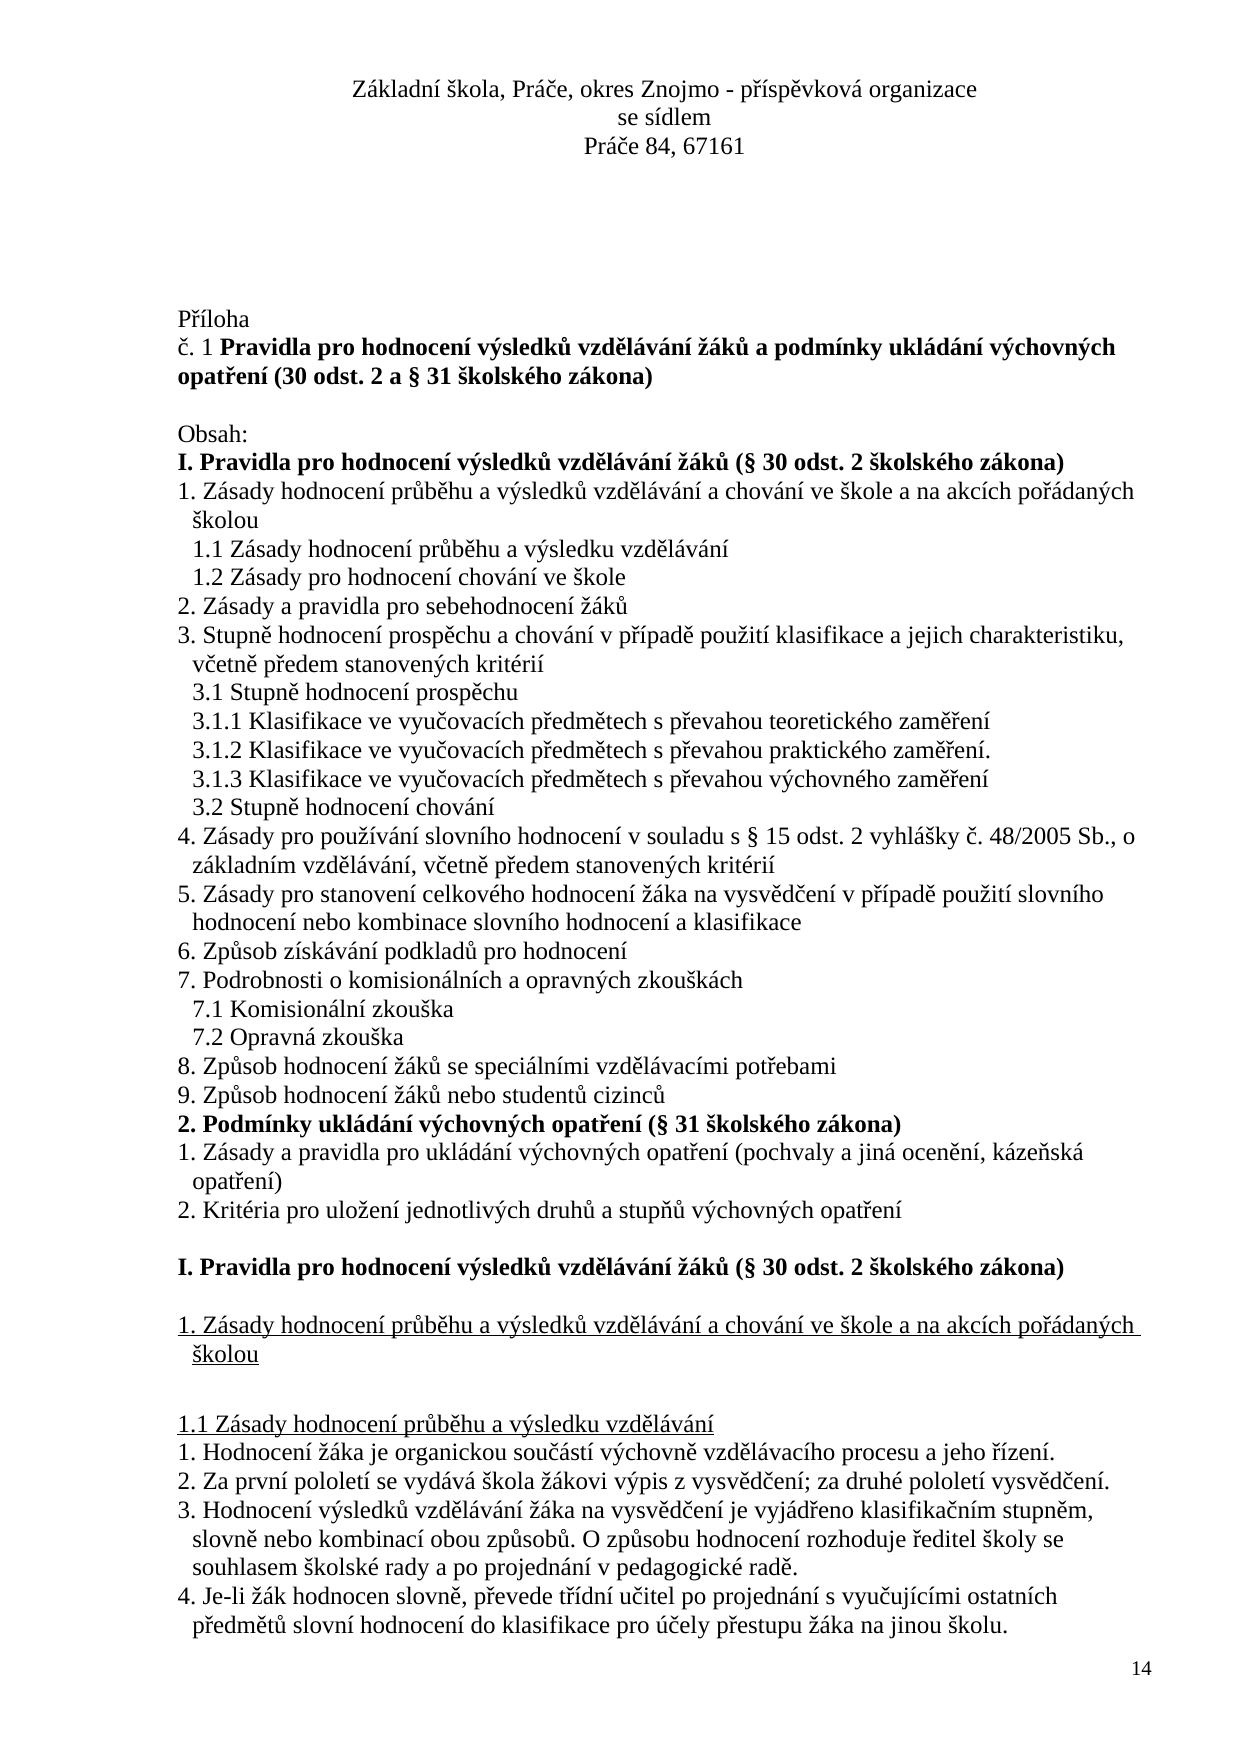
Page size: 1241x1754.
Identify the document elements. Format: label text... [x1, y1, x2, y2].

text 3.1 Stupně hodnocení prospěchu [192, 677, 1152, 706]
text 6. Způsob získávání podkladů pro hodnocení [177, 936, 1152, 965]
text 1.2 Zásady pro hodnocení chování ve škole [192, 562, 1152, 591]
text 1. Hodnocení žáka je organickou součástí výchovně vzdělávacího procesu a jeho řízení. [177, 1437, 1152, 1466]
text I. Pravidla pro hodnocení výsledků vzdělávání žáků (§ 30 odst. 2 školského zákona) [177, 1252, 1152, 1281]
text 4. Zásady pro používání slovního hodnocení v souladu s § 15 odst. 2 vyhlášky č. 48/2005 Sb., o základním vzdělávání, včetně předem stanovených kritérií [177, 821, 1152, 879]
text 2. Zásady a pravidla pro sebehodnocení žáků [177, 591, 1152, 620]
text 3.1.1 Klasifikace ve vyučovacích předmětech s převahou teoretického zaměření [192, 706, 1152, 735]
text Příloha [177, 304, 1152, 332]
text I. Pravidla pro hodnocení výsledků vzdělávání žáků (§ 30 odst. 2 školského zákona) [177, 447, 1152, 476]
text 2. Za první pololetí se vydává škola žákovi výpis z vysvědčení; za druhé pololetí vysvědčení. [177, 1466, 1152, 1495]
text 3.1.2 Klasifikace ve vyučovacích předmětech s převahou praktického zaměření. [192, 735, 1152, 764]
text Obsah: [177, 419, 1152, 447]
text 3. Stupně hodnocení prospěchu a chování v případě použití klasifikace a jejich charakteristiku, včetně předem stanovených kritérií [177, 620, 1152, 677]
text 3.1.3 Klasifikace ve vyučovacích předmětech s převahou výchovného zaměření [192, 764, 1152, 792]
text 7.1 Komisionální zkouška [192, 994, 1152, 1022]
text 4. Je-li žák hodnocen slovně, převede třídní učitel po projednání s vyučujícími ostatních předmětů slovní hodnocení do klasifikace pro účely přestupu žáka na jinou školu. [177, 1581, 1152, 1639]
text 7.2 Opravná zkouška [192, 1022, 1152, 1051]
text 9. Způsob hodnocení žáků nebo studentů cizinců [177, 1080, 1152, 1109]
text 8. Způsob hodnocení žáků se speciálními vzdělávacími potřebami [177, 1051, 1152, 1080]
text 1.1 Zásady hodnocení průběhu a výsledku vzdělávání [177, 1409, 1152, 1437]
text 2. Kritéria pro uložení jednotlivých druhů a stupňů výchovných opatření [177, 1195, 1152, 1224]
text 1. Zásady hodnocení průběhu a výsledků vzdělávání a chování ve škole a na akcích pořádaných školou [177, 1310, 1152, 1367]
text 3.2 Stupně hodnocení chování [192, 792, 1152, 821]
text 3. Hodnocení výsledků vzdělávání žáka na vysvědčení je vyjádřeno klasifikačním stupněm, slovně nebo kombinací obou způsobů. O způsobu hodnocení rozhoduje ředitel školy se souhlasem školské rady a po projednání v pedagogické radě. [177, 1495, 1152, 1581]
text 1.1 Zásady hodnocení průběhu a výsledku vzdělávání [192, 534, 1152, 562]
text 1. Zásady a pravidla pro ukládání výchovných opatření (pochvaly a jiná ocenění, kázeňská opatření) [177, 1137, 1152, 1195]
text 7. Podrobnosti o komisionálních a opravných zkouškách [177, 965, 1152, 994]
text 5. Zásady pro stanovení celkového hodnocení žáka na vysvědčení v případě použití slovního hodnocení nebo kombinace slovního hodnocení a klasifikace [177, 879, 1152, 936]
text 1. Zásady hodnocení průběhu a výsledků vzdělávání a chování ve škole a na akcích pořádaných školou [177, 476, 1152, 534]
text č. 1 Pravidla pro hodnocení výsledků vzdělávání žáků a podmínky ukládání výchovných opatření (30 odst. 2 a § 31 školského zákona) [177, 332, 1152, 390]
text 2. Podmínky ukládání výchovných opatření (§ 31 školského zákona) [177, 1109, 1152, 1137]
